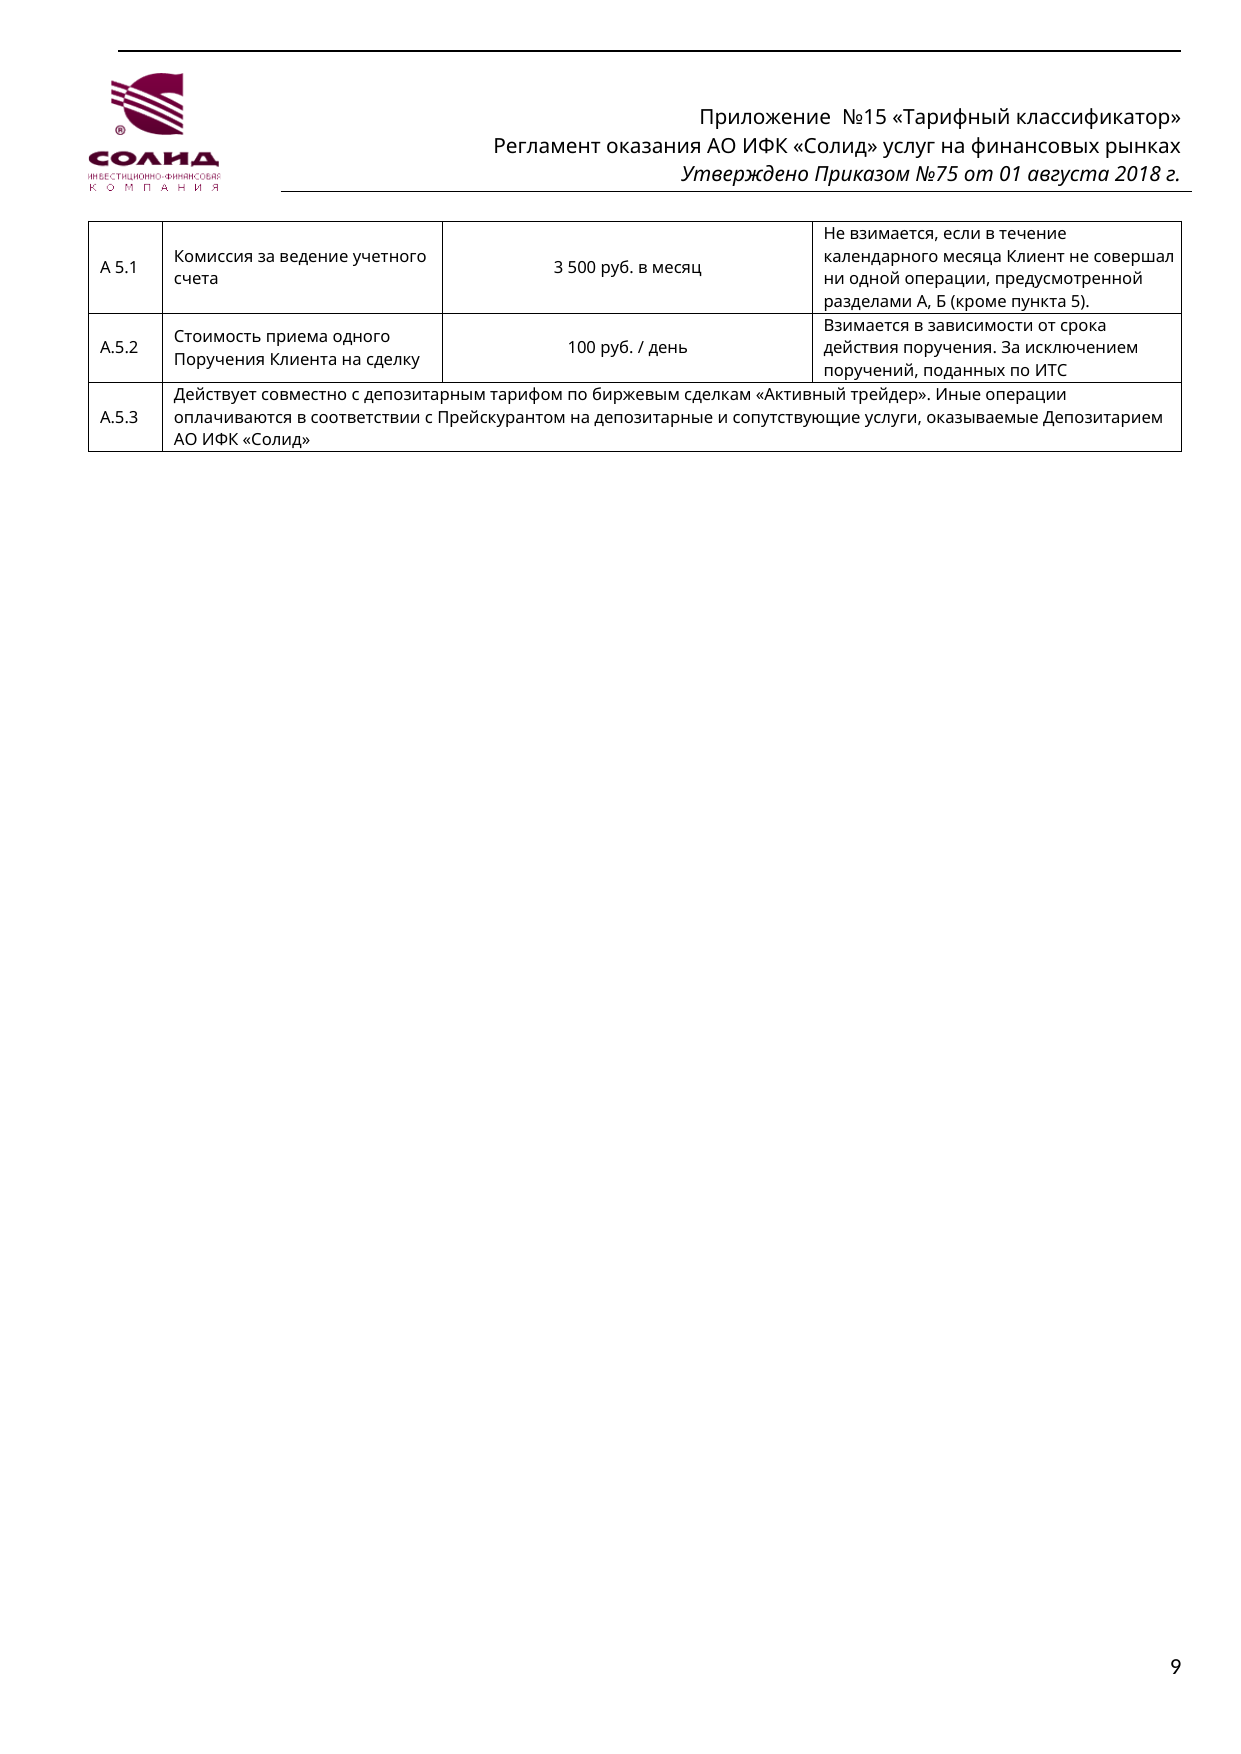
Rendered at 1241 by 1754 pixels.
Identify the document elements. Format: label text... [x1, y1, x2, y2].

table_cell А 5.1 [89, 222, 162, 312]
table_cell 100 руб. / день [443, 314, 812, 382]
table_cell Действует совместно с депозитарным тарифом по биржевым сделкам «Активный трейдер». Иные операции оплачиваются в соответствии с Прейскурантом на депозитарные и сопутствующие услуги, оказываемые Депозитарием АО ИФК «Солид» [163, 383, 1181, 451]
table_cell А.5.3 [89, 383, 162, 451]
table_cell 3 500 руб. в месяц [443, 222, 812, 312]
table_cell А.5.2 [89, 314, 162, 382]
table_cell Стоимость приема одного Поручения Клиента на сделку [163, 314, 442, 382]
table_cell Взимается в зависимости от срока действия поручения. За исключением поручений, поданных по ИТС [813, 314, 1181, 382]
table_cell Не взимается, если в течение календарного месяца Клиент не совершал ни одной операции, предусмотренной разделами А, Б (кроме пункта 5). [813, 222, 1181, 312]
picture [88, 73, 220, 191]
table_cell Комиссия за ведение учетного счета [163, 222, 442, 312]
